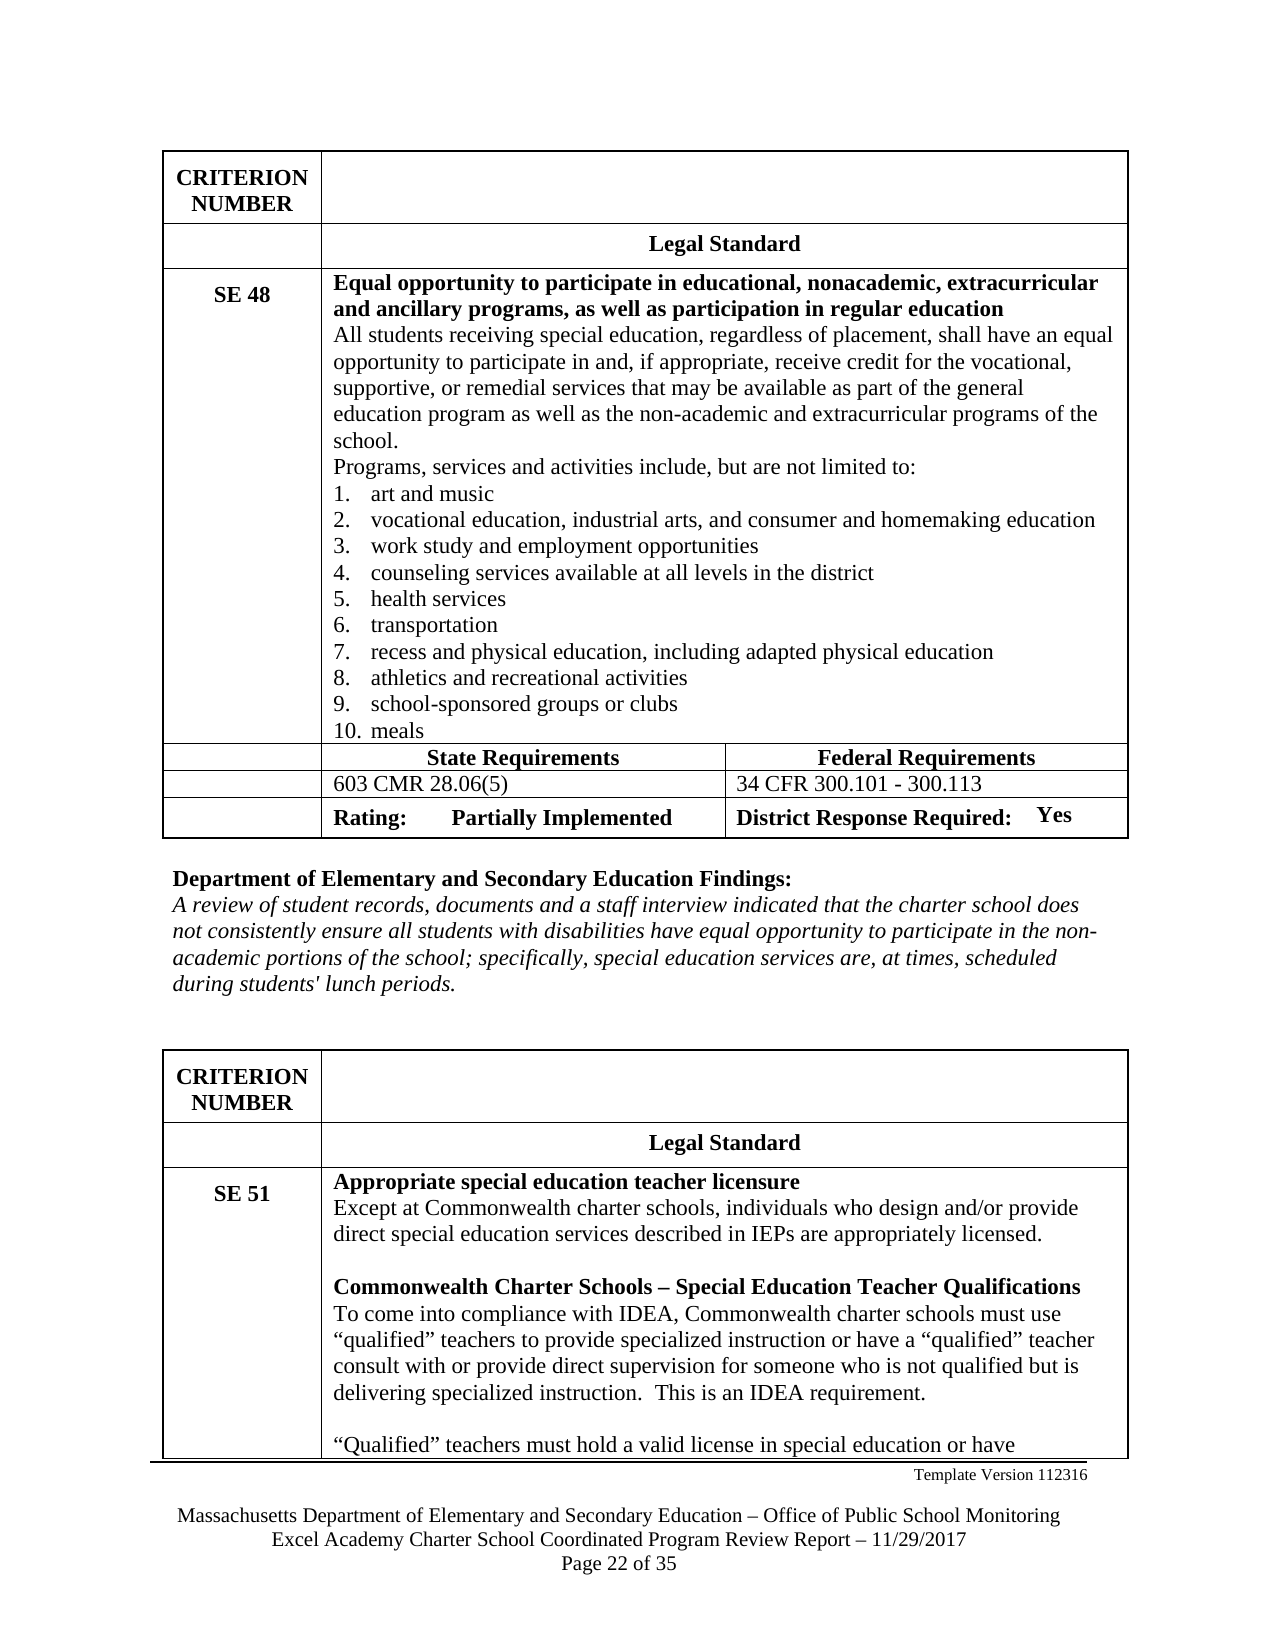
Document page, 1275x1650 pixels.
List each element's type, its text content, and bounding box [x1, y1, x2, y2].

table_header [322, 152, 1127, 223]
table_cell State Requirements [322, 744, 725, 770]
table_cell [322, 1168, 1127, 1458]
table_cell Federal Requirements [726, 744, 1127, 770]
table_cell Partially Implemented [434, 798, 725, 837]
table_cell Rating: [322, 798, 434, 837]
table_header CRITERION NUMBER [164, 1051, 321, 1122]
table_cell District Response Required: [726, 798, 1025, 837]
table_cell A review of student records, documents and a staff interview indicated that the charter school does not consistently ensure all students with disabilities have equal opportunity to participate in the non-academic portions of the school; specifically, special education services are, at times, scheduled during students' lunch periods. [161, 891, 1127, 996]
table_cell [164, 224, 321, 268]
table_cell [164, 771, 321, 797]
table_cell SE 51 [164, 1168, 321, 1458]
table_cell Legal Standard [322, 1123, 1127, 1167]
table_cell [164, 1123, 321, 1167]
table_cell [164, 744, 321, 770]
table_cell Legal Standard [322, 224, 1127, 268]
table_cell [164, 798, 321, 837]
table_cell 603 CMR 28.06(5) [322, 771, 725, 797]
table_header [322, 1051, 1127, 1122]
table_cell Equal opportunity to participate in educational, nonacademic, extracurricular and ancillary programs, as well as participation in regular education All students receiving special education, regardless of placement, shall have an equal opportunity to participate in and, if appropriate, receive credit for the vocational, supportive, or remedial services that may be available as part of the general education program as well as the non-academic and extracurricular programs of the school. Programs, services and activities include, but are not limited to: art and music vocational education, industrial arts, and consumer and homemaking education work study and employment opportunities counseling services available at all levels in the district health services transportation recess and physical education, including adapted physical education athletics and recreational activities school-sponsored groups or clubs meals [322, 269, 1127, 743]
table_header Department of Elementary and Secondary Education Findings: [161, 865, 1127, 891]
table_cell 34 CFR 300.101 - 300.113 [726, 771, 1127, 797]
table_header CRITERION NUMBER [164, 152, 321, 223]
table_cell Yes [1025, 798, 1127, 837]
table_cell SE 48 [164, 269, 321, 743]
